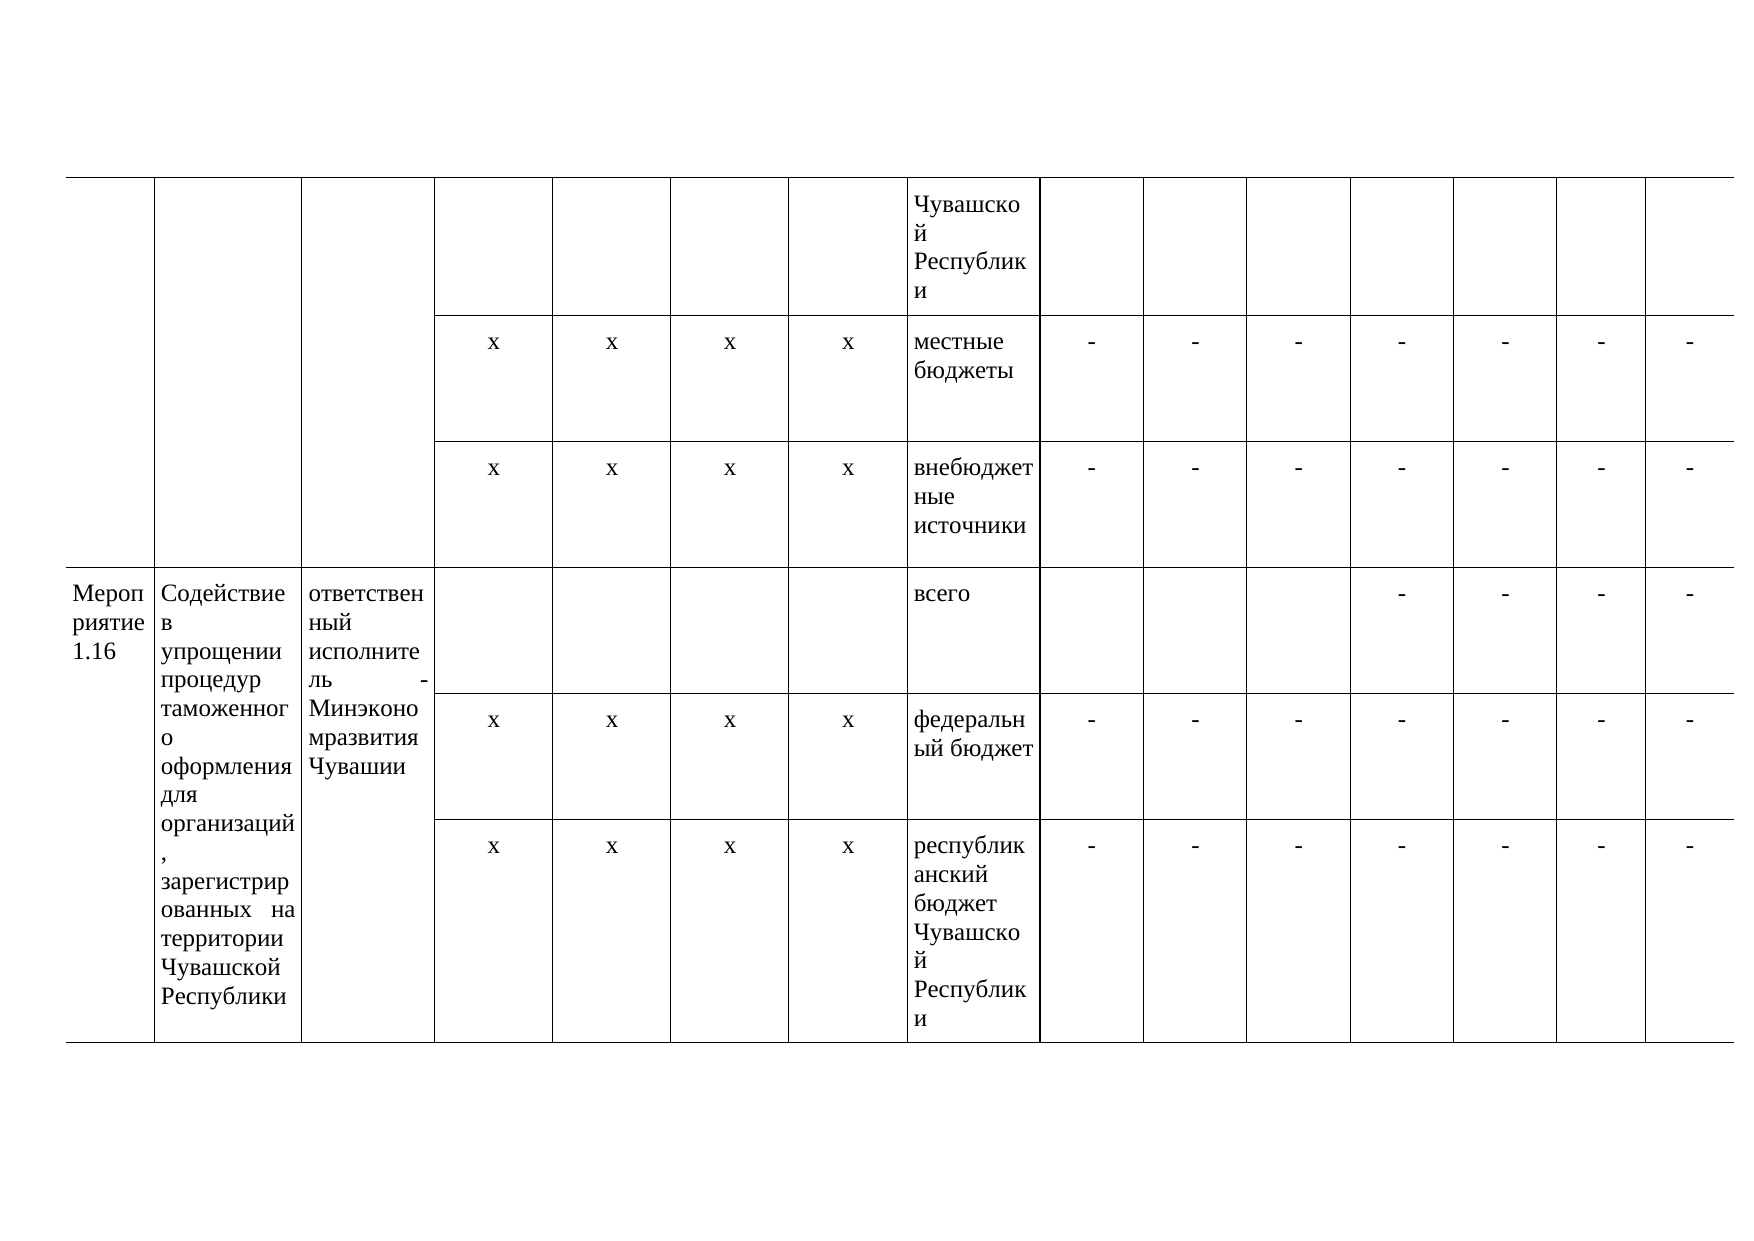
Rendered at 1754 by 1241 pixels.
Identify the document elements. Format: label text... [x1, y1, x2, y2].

table_cell Содействие в упрощении процедур таможенного оформления для организаций, зарегистрированных на территории Чувашской Республики и импортирующих машиностроительную продукцию, в установленном законодательством Российской Федерации порядке [155, 568, 301, 1042]
table_cell - [1557, 820, 1645, 1042]
table_cell - [1454, 820, 1556, 1042]
table_cell x [553, 316, 670, 441]
table_cell x [671, 316, 788, 441]
table_cell - [1557, 694, 1645, 819]
table_cell - [1041, 442, 1143, 567]
table_cell x [671, 442, 788, 567]
table_cell [789, 568, 907, 693]
table_cell [1041, 568, 1143, 693]
table_cell - [1351, 178, 1453, 314]
table_cell x [435, 694, 552, 819]
table_cell x [671, 820, 788, 1042]
table_cell - [1454, 568, 1556, 693]
table_cell - [1557, 442, 1645, 567]
table_cell [553, 568, 670, 693]
table_cell местные бюджеты [908, 316, 1039, 441]
table_cell - [1351, 820, 1453, 1042]
table_cell x [789, 316, 907, 441]
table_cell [908, 178, 1039, 314]
table_cell - [1646, 316, 1734, 441]
table_cell - [1557, 568, 1645, 693]
table_cell x [671, 694, 788, 819]
table_cell [1247, 568, 1350, 693]
table_cell - [1646, 568, 1734, 693]
table_cell Мероприятие 1.16 [66, 568, 154, 1042]
table_cell [671, 568, 788, 693]
table_cell x [435, 178, 552, 314]
table_cell x [789, 694, 907, 819]
table_cell - [1041, 178, 1143, 314]
table_cell - [1144, 442, 1246, 567]
table_cell - [1646, 820, 1734, 1042]
table_cell - [1247, 316, 1350, 441]
table_cell ответственный исполнитель - Минэкономразвития Чувашии [302, 568, 434, 1042]
table_cell x [553, 442, 670, 567]
table_cell [435, 568, 552, 693]
table_cell - [1646, 178, 1734, 314]
table_cell - [1351, 694, 1453, 819]
table_cell - [1454, 694, 1556, 819]
table_cell - [1041, 694, 1143, 819]
table_cell x [671, 178, 788, 314]
table_cell - [1454, 178, 1556, 314]
table_cell федеральный бюджет [908, 694, 1039, 819]
table_cell - [1351, 568, 1453, 693]
table_cell - [1247, 442, 1350, 567]
table_cell внебюджетные источники [908, 442, 1039, 567]
table_cell x [435, 442, 552, 567]
table_cell x [789, 820, 907, 1042]
table_cell - [1247, 178, 1350, 314]
table_cell - [1646, 694, 1734, 819]
table_cell - [1144, 694, 1246, 819]
table_cell [1144, 568, 1246, 693]
table_cell - [1144, 316, 1246, 441]
table_cell x [789, 178, 907, 314]
table_cell - [1454, 442, 1556, 567]
table_cell - [1351, 316, 1453, 441]
table_cell - [1144, 820, 1246, 1042]
table_cell x [435, 820, 552, 1042]
table_cell x [553, 694, 670, 819]
table_cell - [1557, 316, 1645, 441]
table_cell всего [908, 568, 1039, 693]
table_cell x [553, 820, 670, 1042]
table_cell - [1247, 820, 1350, 1042]
table_cell - [1454, 316, 1556, 441]
table_cell - [1144, 178, 1246, 314]
table_cell - [1646, 442, 1734, 567]
table_cell x [553, 178, 670, 314]
table_cell республиканский бюджет Чувашской Республики [908, 820, 1039, 1042]
table_cell - [1557, 178, 1645, 314]
table_cell x [435, 316, 552, 441]
table_cell x [789, 442, 907, 567]
table_cell - [1041, 316, 1143, 441]
table_cell - [1041, 820, 1143, 1042]
table_cell - [1247, 694, 1350, 819]
table_cell - [1351, 442, 1453, 567]
